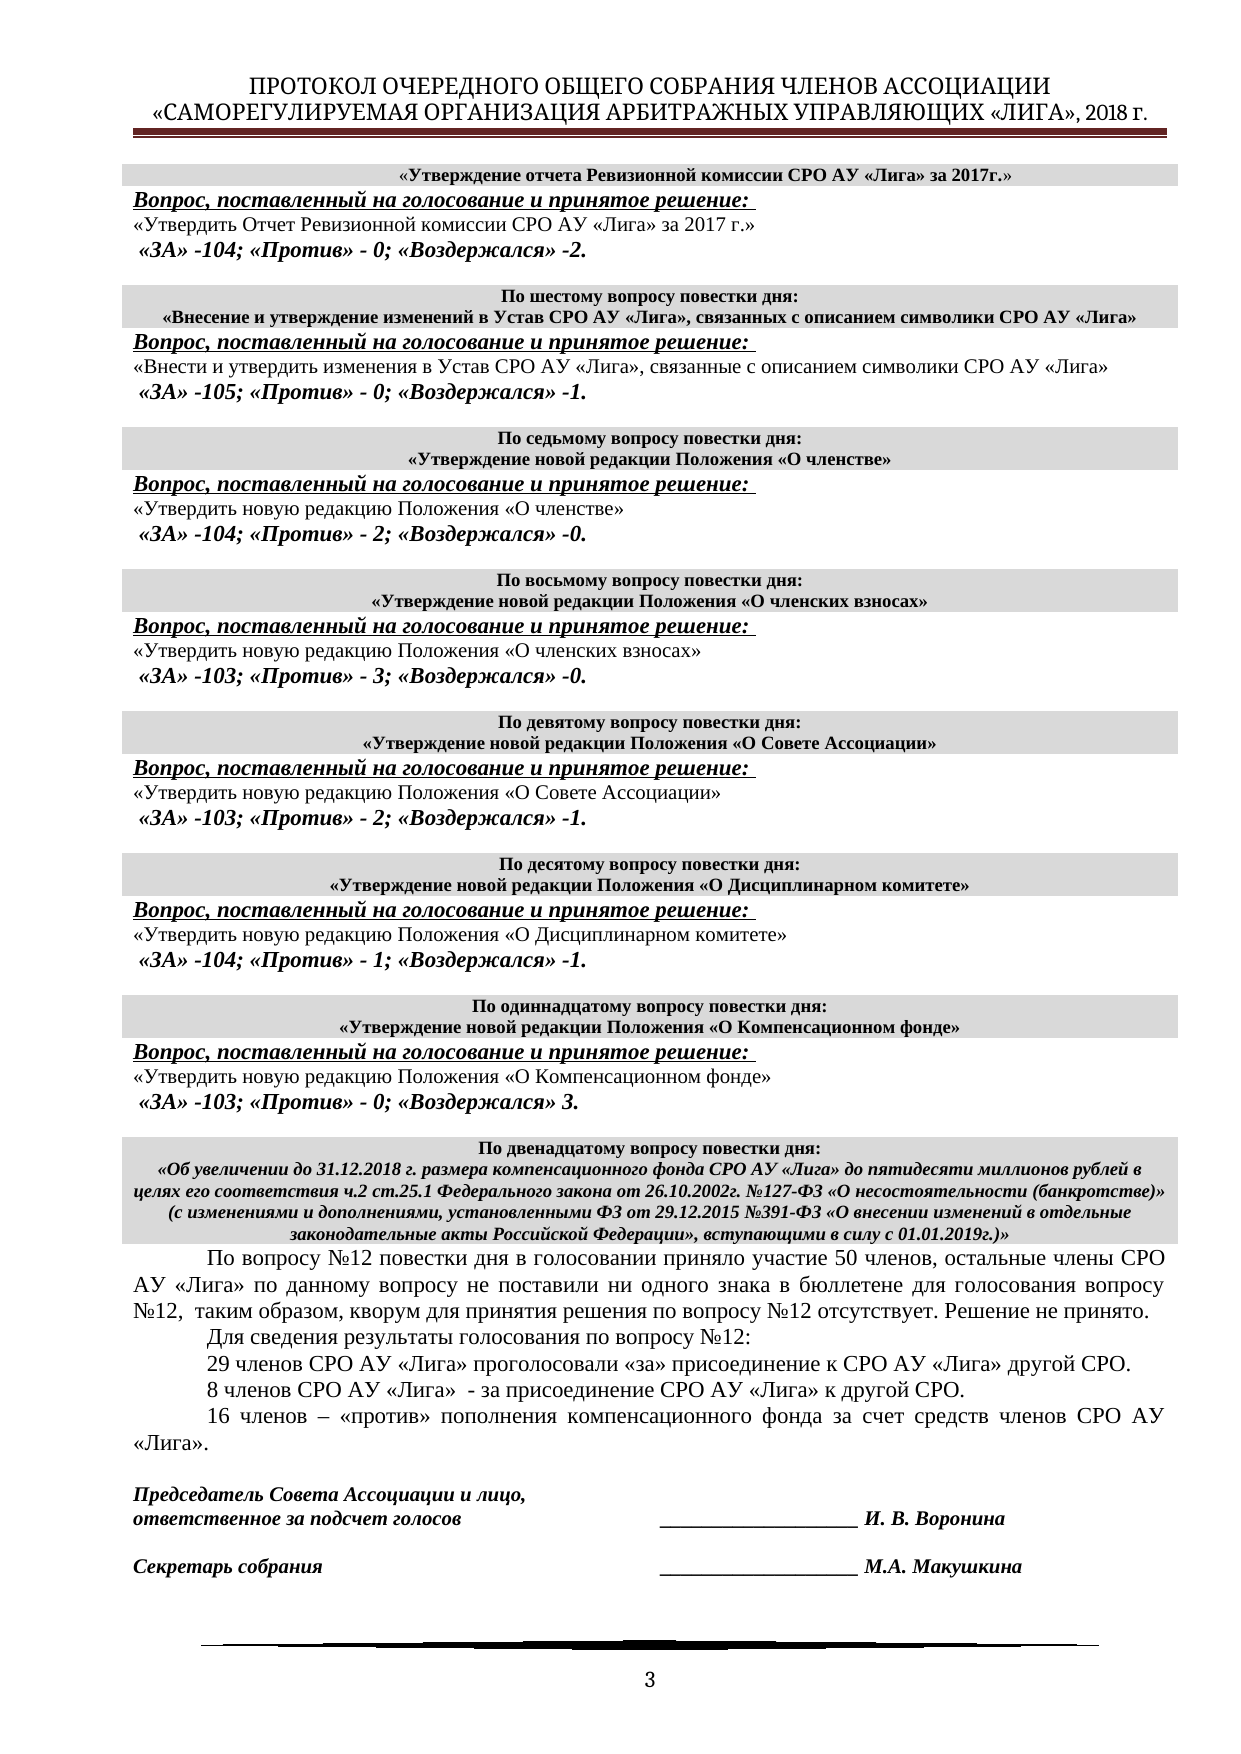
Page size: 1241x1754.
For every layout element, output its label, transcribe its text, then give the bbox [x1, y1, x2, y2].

table_header По десятому вопросу повестки дня: «Утверждение новой редакции Положения «О Дисциплинарном комитете» [122, 853, 1178, 896]
table_cell ___________________ М.А. Макушкина [650, 1530, 1178, 1578]
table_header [122, 164, 1178, 186]
text «ЗА» -104; «Против» - 1; «Воздержался» -1. [133, 946, 1167, 972]
table_header ___________________ И. В. Воронина [650, 1482, 1178, 1530]
table_cell Секретарь собрания [122, 1530, 650, 1578]
text «ЗА» -103; «Против» - 2; «Воздержался» -1. [133, 804, 1167, 831]
text «ЗА» -103; «Против» - 3; «Воздержался» -0. [133, 662, 1167, 688]
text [133, 186, 1167, 212]
text По вопросу №12 повестки дня в голосовании приняло участие 50 членов, остальные члены СРО АУ «Лига» по данному вопросу не поставили ни одного знака в бюллетене для голосования вопросу №12, таким образом, кворум для принятия решения по вопросу №12 отсутствует. Решение не принято. [133, 1244, 1167, 1323]
text 29 членов СРО АУ «Лига» проголосовали «за» присоединение к СРО АУ «Лига» другой СРО. [133, 1350, 1167, 1376]
text Вопрос, поставленный на голосование и принятое решение: [133, 470, 1167, 496]
text Для сведения результаты голосования по вопросу №12: [133, 1323, 1167, 1350]
text «Утвердить Отчет Ревизионной комиссии СРО АУ «Лига» за 2017 г.» [133, 212, 1167, 236]
text «ЗА» -103; «Против» - 0; «Воздержался» 3. [133, 1088, 1167, 1114]
text «Утвердить новую редакцию Положения «О Компенсационном фонде» [133, 1064, 1167, 1088]
text Вопрос, поставленный на голосование и принятое решение: [133, 1038, 1167, 1064]
table_header По девятому вопросу повестки дня: «Утверждение новой редакции Положения «О Совете Ассоциации» [122, 711, 1178, 754]
text Вопрос, поставленный на голосование и принятое решение: [133, 754, 1167, 780]
text Вопрос, поставленный на голосование и принятое решение: [133, 612, 1167, 638]
text «Утвердить новую редакцию Положения «О членских взносах» [133, 638, 1167, 662]
text «Внести и утвердить изменения в Устав СРО АУ «Лига», связанные с описанием символики СРО АУ «Лига» [133, 354, 1167, 378]
text Вопрос, поставленный на голосование и принятое решение: [133, 328, 1167, 354]
table_header По шестому вопросу повестки дня: «Внесение и утверждение изменений в Устав СРО АУ «Лига», связанных с описанием символики СРО АУ «Лига» [122, 285, 1178, 328]
text «Утвердить новую редакцию Положения «О Совете Ассоциации» [133, 780, 1167, 804]
text «Утвердить новую редакцию Положения «О Дисциплинарном комитете» [133, 922, 1167, 946]
text 8 членов СРО АУ «Лига» - за присоединение СРО АУ «Лига» к другой СРО. [133, 1376, 1167, 1402]
text «ЗА» -105; «Против» - 0; «Воздержался» -1. [133, 378, 1167, 404]
text «ЗА» -104; «Против» - 0; «Воздержался» -2. [133, 236, 1167, 263]
text Вопрос, поставленный на голосование и принятое решение: [133, 896, 1167, 922]
text 16 членов – «против» пополнения компенсационного фонда за счет средств членов СРО АУ «Лига». [133, 1402, 1167, 1455]
text «Утвердить новую редакцию Положения «О членстве» [133, 496, 1167, 520]
table_header По двенадцатому вопросу повестки дня: «Об увеличении до 31.12.2018 г. размера компенсационного фонда СРО АУ «Лига» до пятидесяти миллионов рублей в целях его соответствия ч.2 ст.25.1 Федерального закона от 26.10.2002г. №127-ФЗ «О несостоятельности (банкротстве)» (с изменениями и дополнениями, установленными ФЗ от 29.12.2015 №391-ФЗ «О внесении изменений в отдельные законодательные акты Российской Федерации», вступающими в силу с 01.01.2019г.)» [122, 1137, 1178, 1244]
table_header По одиннадцатому вопросу повестки дня: «Утверждение новой редакции Положения «О Компенсационном фонде» [122, 995, 1178, 1038]
table_header По седьмому вопросу повестки дня: «Утверждение новой редакции Положения «О членстве» [122, 427, 1178, 470]
table_header По восьмому вопросу повестки дня: «Утверждение новой редакции Положения «О членских взносах» [122, 569, 1178, 612]
table_header Председатель Совета Ассоциации и лицо, ответственное за подсчет голосов [122, 1482, 650, 1530]
text «ЗА» -104; «Против» - 2; «Воздержался» -0. [133, 520, 1167, 547]
